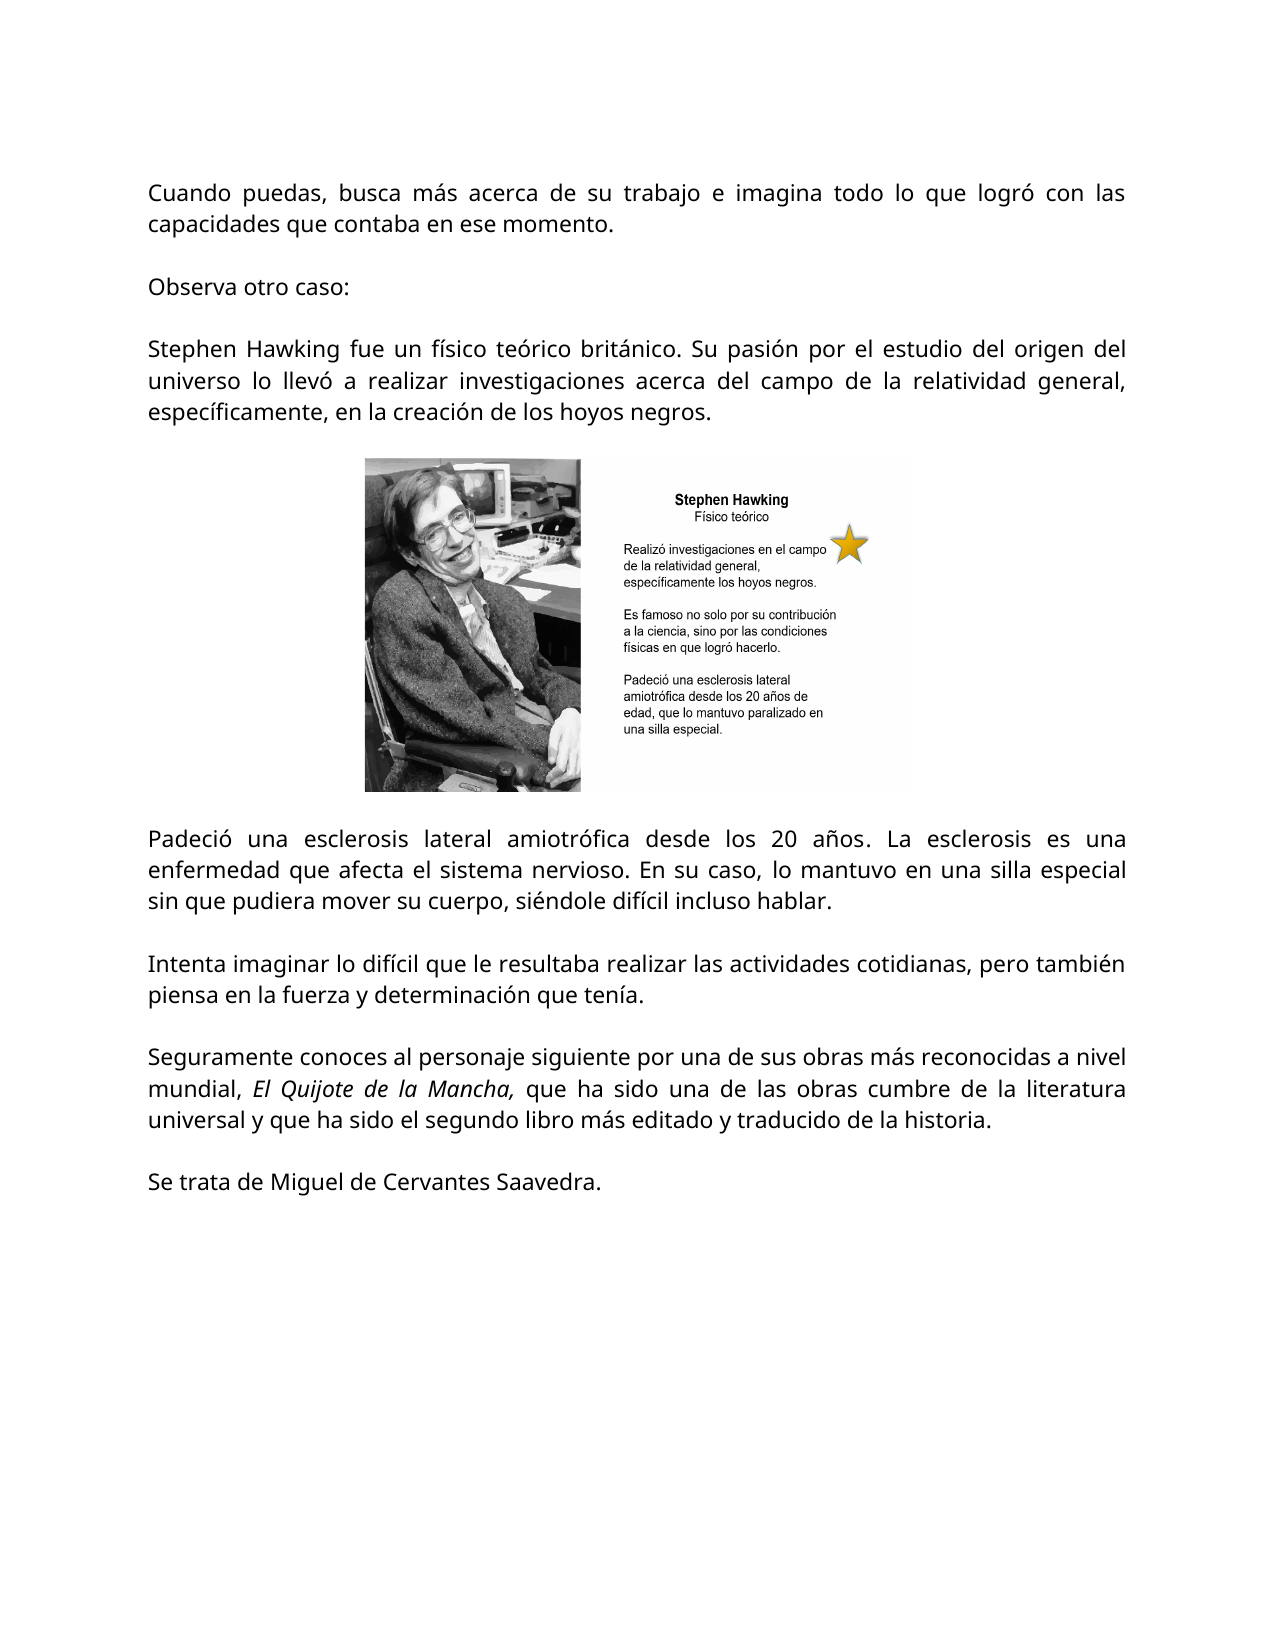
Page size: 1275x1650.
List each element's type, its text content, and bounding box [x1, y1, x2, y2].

text Seguramente conoces al personaje siguiente por una de sus obras más reconocidas a nivel mundial, El Quijote de la Mancha, que ha sido una de las obras cumbre de la literatura universal y que ha sido el segundo libro más editado y traducido de la historia. [148, 1041, 1127, 1135]
text Intenta imaginar lo difícil que le resultaba realizar las actividades cotidianas, pero también piensa en la fuerza y determinación que tenía. [148, 947, 1127, 1010]
text Observa otro caso: [148, 271, 1127, 302]
text Padeció una esclerosis lateral amiotrófica desde los 20 años. La esclerosis es una enfermedad que afecta el sistema nervioso. En su caso, lo mantuvo en una silla especial sin que pudiera mover su cuerpo, siéndole difícil incluso hablar. [148, 822, 1127, 916]
text Cuando puedas, busca más acerca de su trabajo e imagina todo lo que logró con las capacidades que contaba en ese momento. [148, 177, 1127, 240]
text Se trata de Miguel de Cervantes Saavedra. [148, 1166, 1127, 1197]
text Stephen Hawking fue un físico teórico británico. Su pasión por el estudio del origen del universo lo llevó a realizar investigaciones acerca del campo de la relatividad general, específicamente, en la creación de los hoyos negros. [148, 333, 1127, 427]
picture [364, 458, 911, 792]
